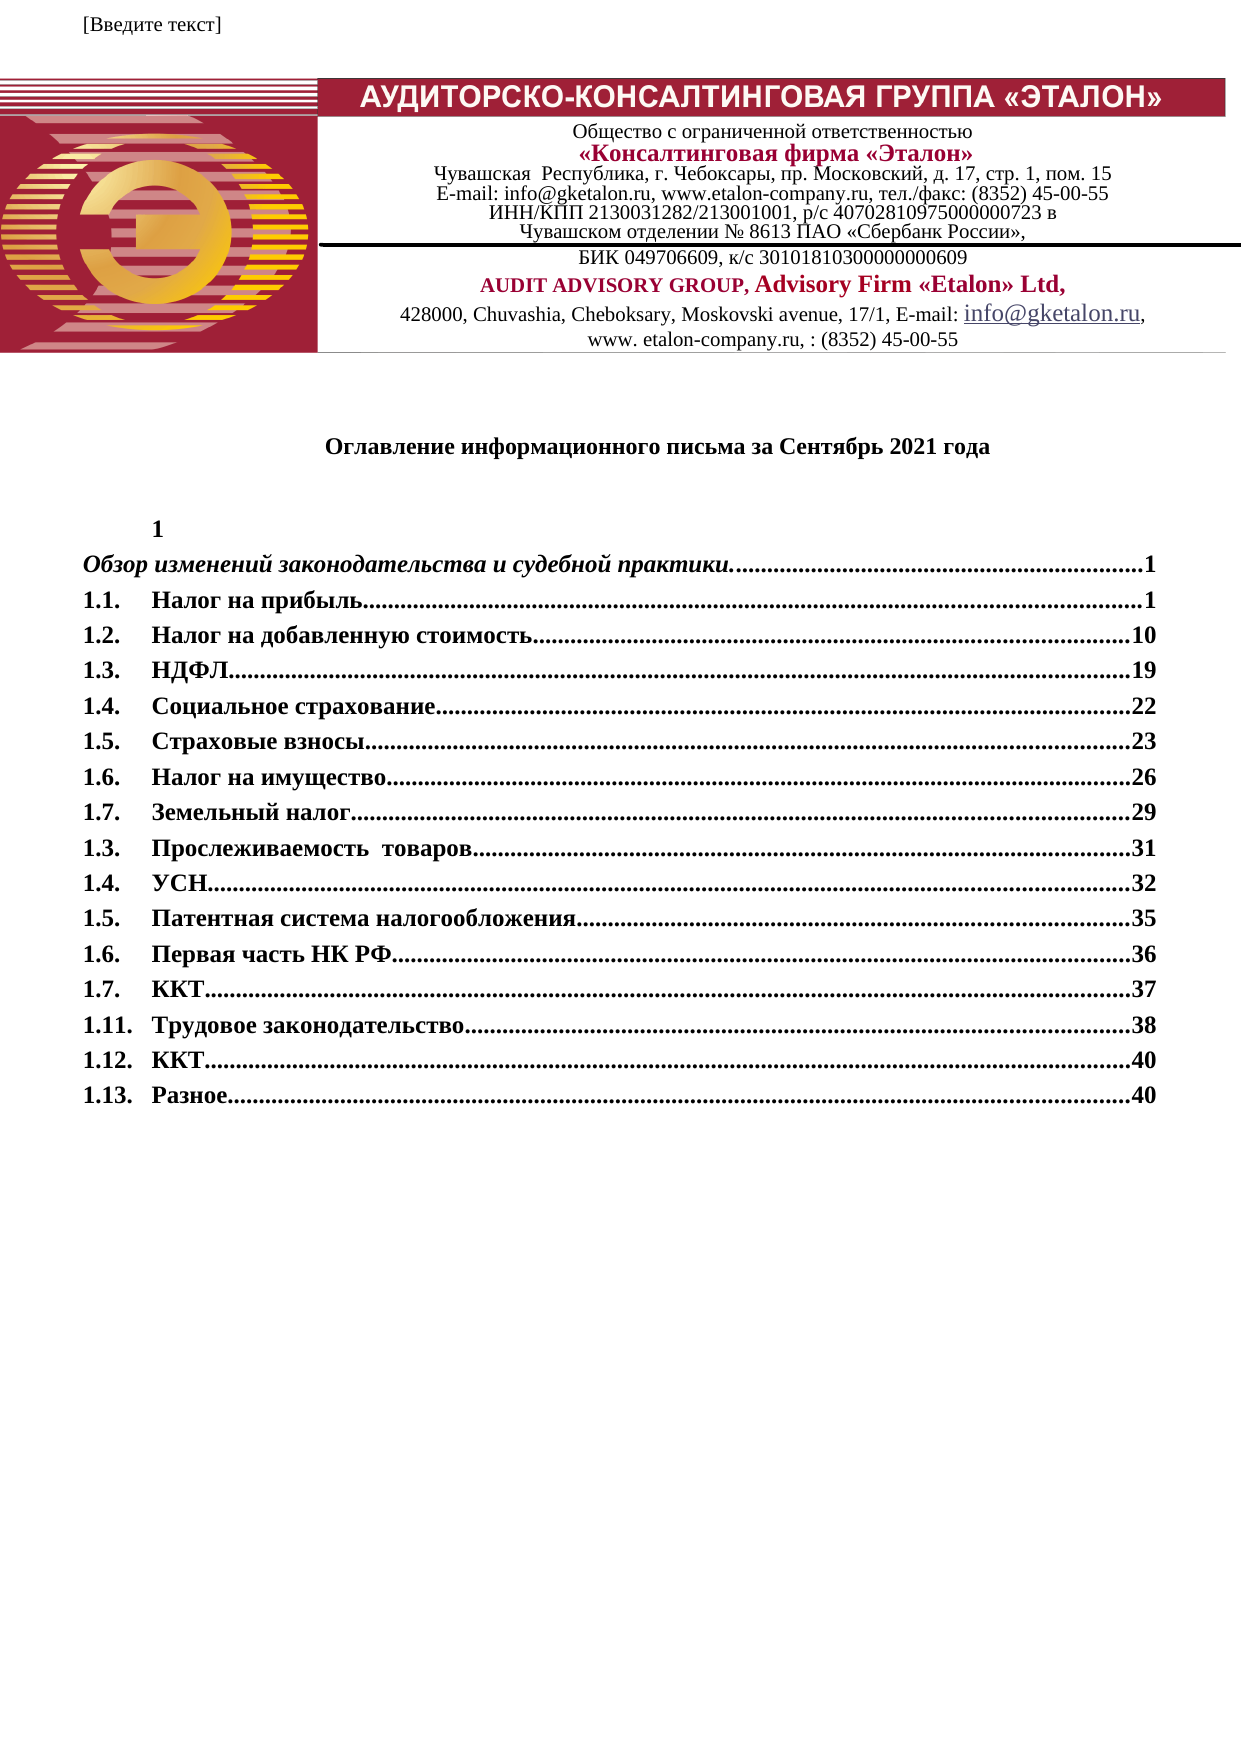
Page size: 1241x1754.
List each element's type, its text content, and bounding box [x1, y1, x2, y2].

text 1.6. Налог на имущество 26 [83, 757, 1157, 792]
text 1.7. Земельный налог 29 [83, 792, 1157, 828]
text 1.5. Страховые взносы 23 [83, 721, 1157, 757]
text 1.13. Разное 40 [83, 1076, 1157, 1111]
text Обзор изменений законодательства и судебной практики. 1 [83, 544, 1157, 580]
text 1.11. Трудовое законодательство 38 [83, 1005, 1157, 1040]
text 1.6. Первая часть НК РФ 36 [83, 934, 1157, 969]
text 1.5. Патентная система налогообложения 35 [83, 898, 1157, 934]
text 1.3. НДФЛ 19 [83, 651, 1157, 686]
text 1 [83, 509, 1157, 544]
text 1.1. Налог на прибыль 1 [83, 580, 1157, 615]
text 1.7. ККТ. 37 [83, 969, 1157, 1005]
text 1.12. ККТ 40 [83, 1040, 1157, 1076]
picture [0, 78, 1226, 353]
text 1.4. Социальное страхование 22 [83, 686, 1157, 721]
text 1.3. Прослеживаемость товаров. 31 [83, 828, 1157, 863]
text 1.4. УСН 32 [83, 863, 1157, 898]
text 1.2. Налог на добавленную стоимость 10 [83, 615, 1157, 651]
text Оглавление информационного письма за Сентябрь 2021 года [83, 432, 1157, 460]
